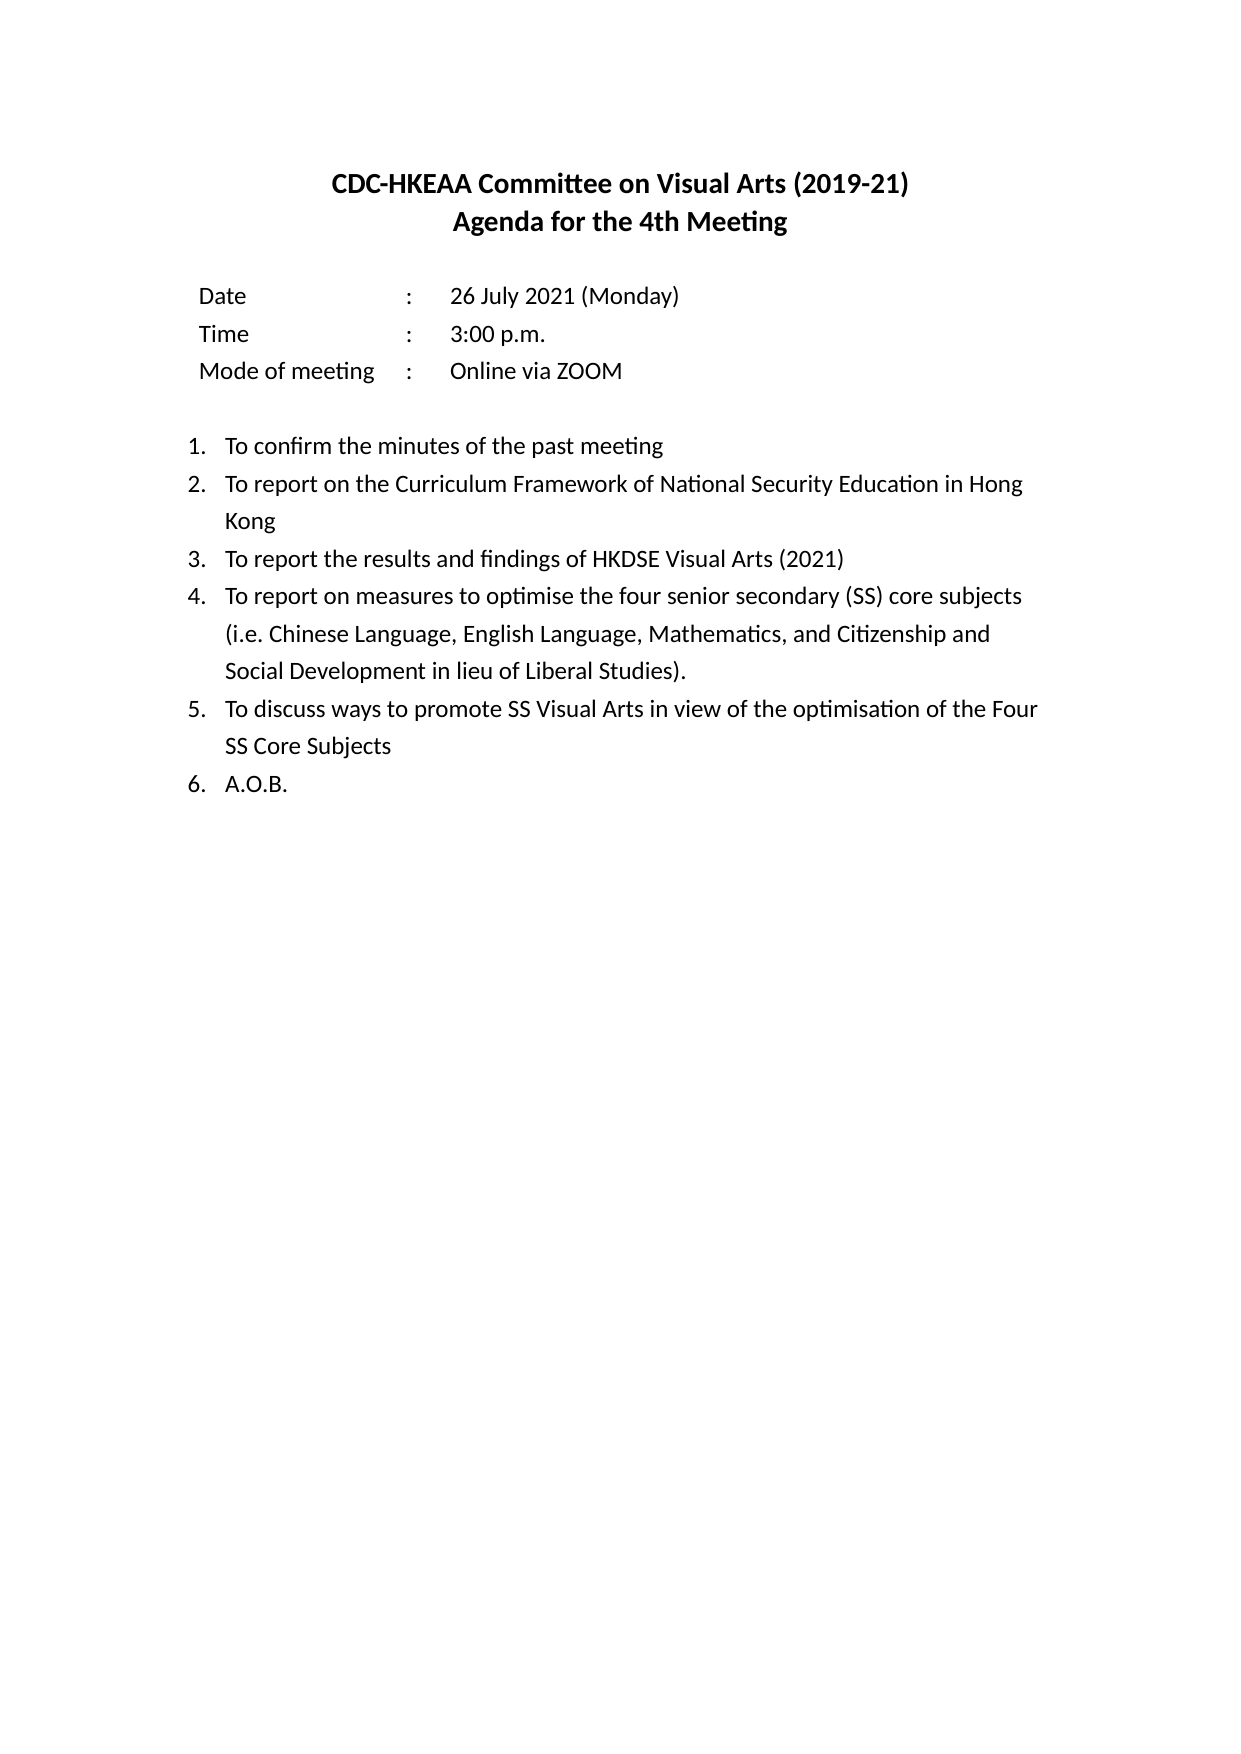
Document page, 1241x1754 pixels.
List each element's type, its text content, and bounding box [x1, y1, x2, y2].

table_header Date [188, 277, 394, 314]
list To confirm the minutes of the past meeting [187, 427, 1053, 464]
table_cell : [394, 352, 438, 389]
table_cell : [394, 315, 438, 352]
table_header : [394, 277, 438, 314]
list To report on the Curriculum Framework of National Security Education in Hong Kong [187, 464, 1053, 539]
list To discuss ways to promote SS Visual Arts in view of the optimisation of the Four SS Core Subjects [187, 689, 1053, 764]
table_cell Mode of meeting [188, 352, 394, 389]
list To report the results and findings of HKDSE Visual Arts (2021) [187, 539, 1053, 577]
table_cell Time [188, 315, 394, 352]
list To report on measures to optimise the four senior secondary (SS) core subjects (i.e. Chinese Language, English Language, Mathematics, and Citizenship and Social Development in lieu of Liberal Studies). [187, 577, 1053, 689]
text CDC-HKEAA Committee on Visual Arts (2019-21) [187, 164, 1053, 202]
list A.O.B. [187, 764, 1053, 802]
table_header 26 July 2021 (Monday) [439, 277, 1053, 314]
table_cell Online via ZOOM [439, 352, 1053, 389]
table_cell 3:00 p.m. [439, 315, 1053, 352]
text Agenda for the 4th Meeting [187, 202, 1053, 239]
